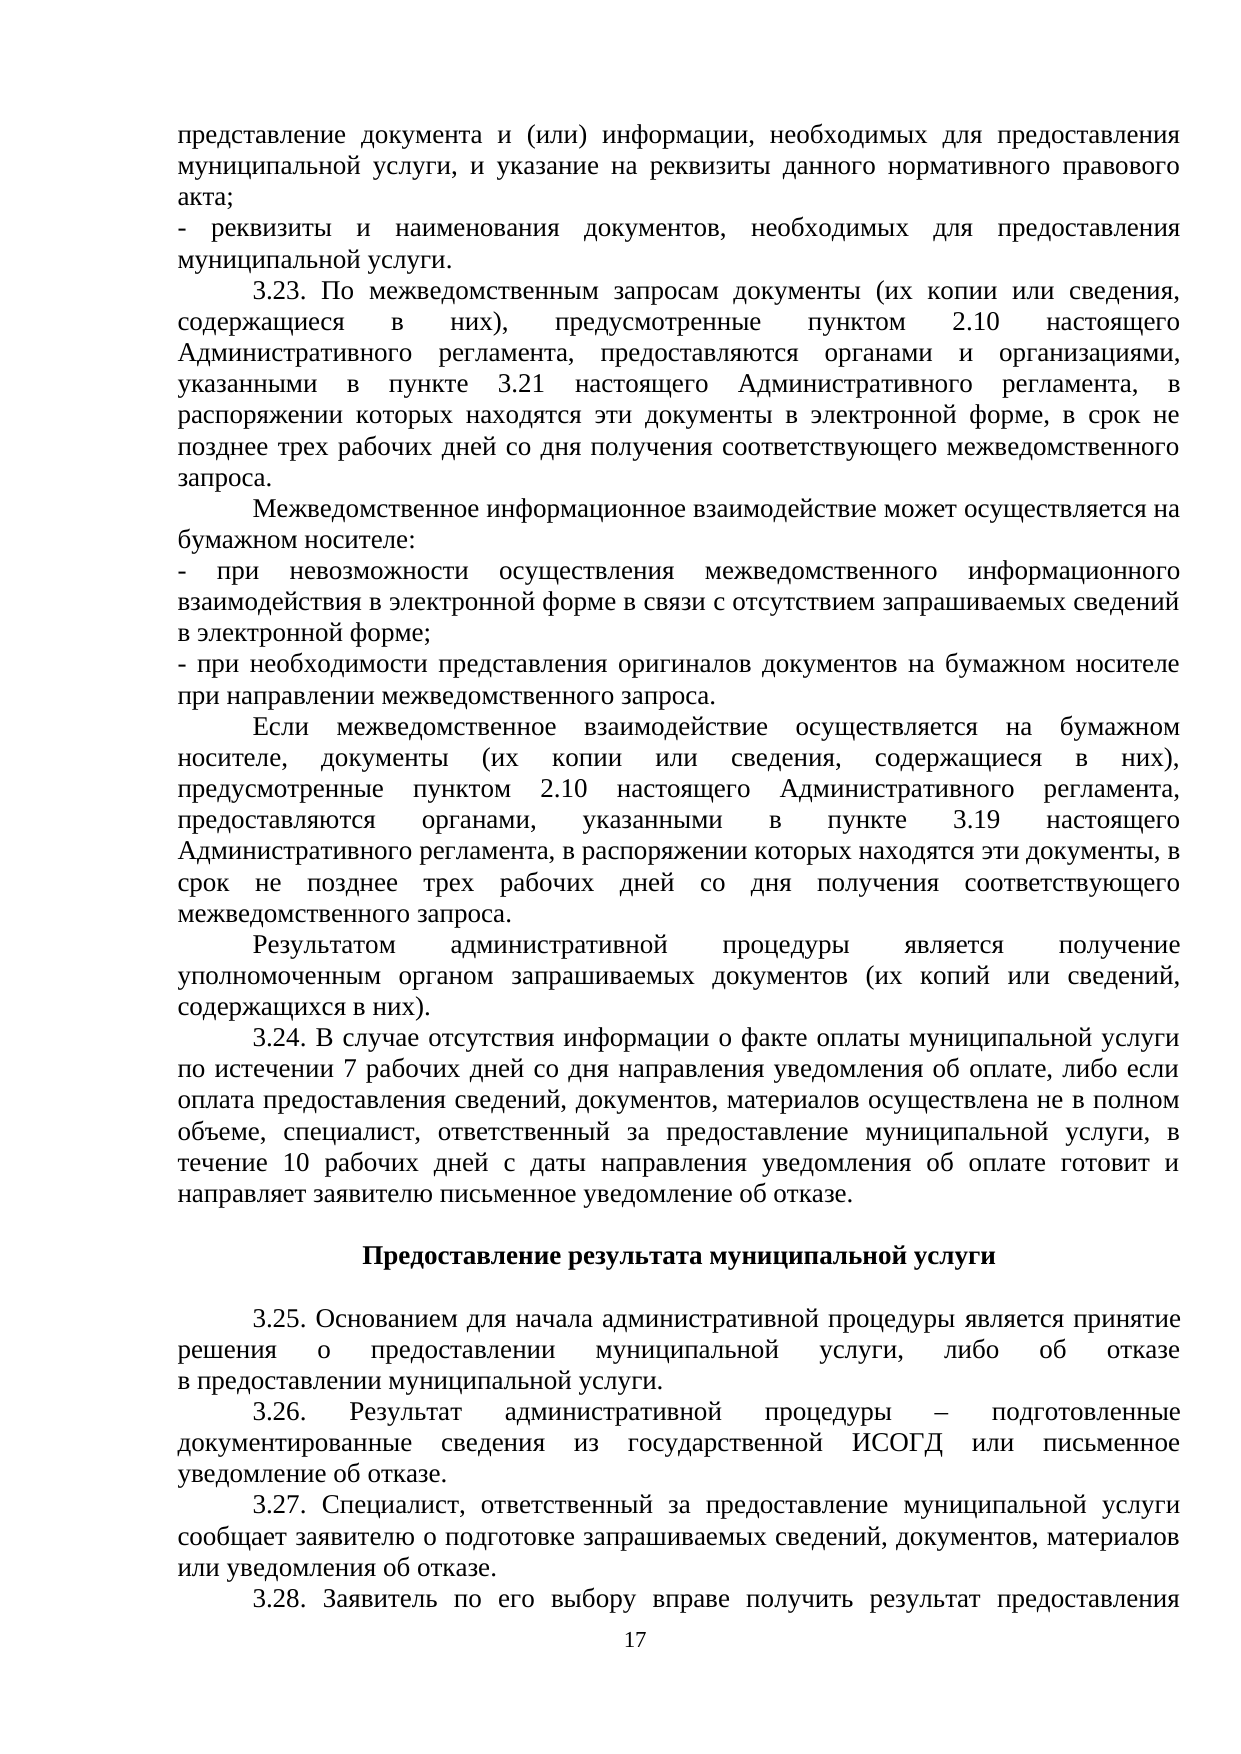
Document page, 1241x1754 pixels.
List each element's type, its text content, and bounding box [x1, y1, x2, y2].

text 3.24. В случае отсутствия информации о факте оплаты муниципальной услуги по истечении 7 рабочих дней со дня направления уведомления об оплате, либо если оплата предоставления сведений, документов, материалов осуществлена не в полном объеме, специалист, ответственный за предоставление муниципальной услуги, в течение 10 рабочих дней с даты направления уведомления об оплате готовит и направляет заявителю письменное уведомление об отказе. [177, 1021, 1181, 1208]
text - при необходимости представления оригиналов документов на бумажном носителе при направлении межведомственного запроса. [177, 648, 1181, 710]
text 3.27. Специалист, ответственный за предоставление муниципальной услуги сообщает заявителю о подготовке запрашиваемых сведений, документов, материалов или уведомления об отказе. [177, 1488, 1181, 1582]
text Если межведомственное взаимодействие осуществляется на бумажном носителе, документы (их копии или сведения, содержащиеся в них), предусмотренные пунктом 2.10 настоящего Административного регламента, предоставляются органами, указанными в пункте 3.19 настоящего Административного регламента, в распоряжении которых находятся эти документы, в срок не позднее трех рабочих дней со дня получения соответствующего межведомственного запроса. [177, 710, 1181, 928]
text Результатом административной процедуры является получение уполномоченным органом запрашиваемых документов (их копий или сведений, содержащихся в них). [177, 928, 1181, 1021]
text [177, 118, 1181, 212]
text Межведомственное информационное взаимодействие может осуществляется на бумажном носителе: [177, 492, 1181, 554]
text 3.26. Результат административной процедуры – подготовленные документированные сведения из государственной ИСОГД или письменное уведомление об отказе. [177, 1395, 1181, 1488]
text Предоставление результата муниципальной услуги [177, 1239, 1181, 1271]
text 3.25. Основанием для начала административной процедуры является принятие решения о предоставлении муниципальной услуги, либо об отказе в предоставлении муниципальной услуги. [177, 1302, 1181, 1395]
text - реквизиты и наименования документов, необходимых для предоставления муниципальной услуги. [177, 212, 1181, 274]
text 3.23. По межведомственным запросам документы (их копии или сведения, содержащиеся в них), предусмотренные пунктом 2.10 настоящего Административного регламента, предоставляются органами и организациями, указанными в пункте 3.21 настоящего Административного регламента, в распоряжении которых находятся эти документы в электронной форме, в срок не позднее трех рабочих дней со дня получения соответствующего межведомственного запроса. [177, 274, 1181, 492]
text - при невозможности осуществления межведомственного информационного взаимодействия в электронной форме в связи с отсутствием запрашиваемых сведений в электронной форме; [177, 554, 1181, 648]
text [177, 1582, 1181, 1613]
